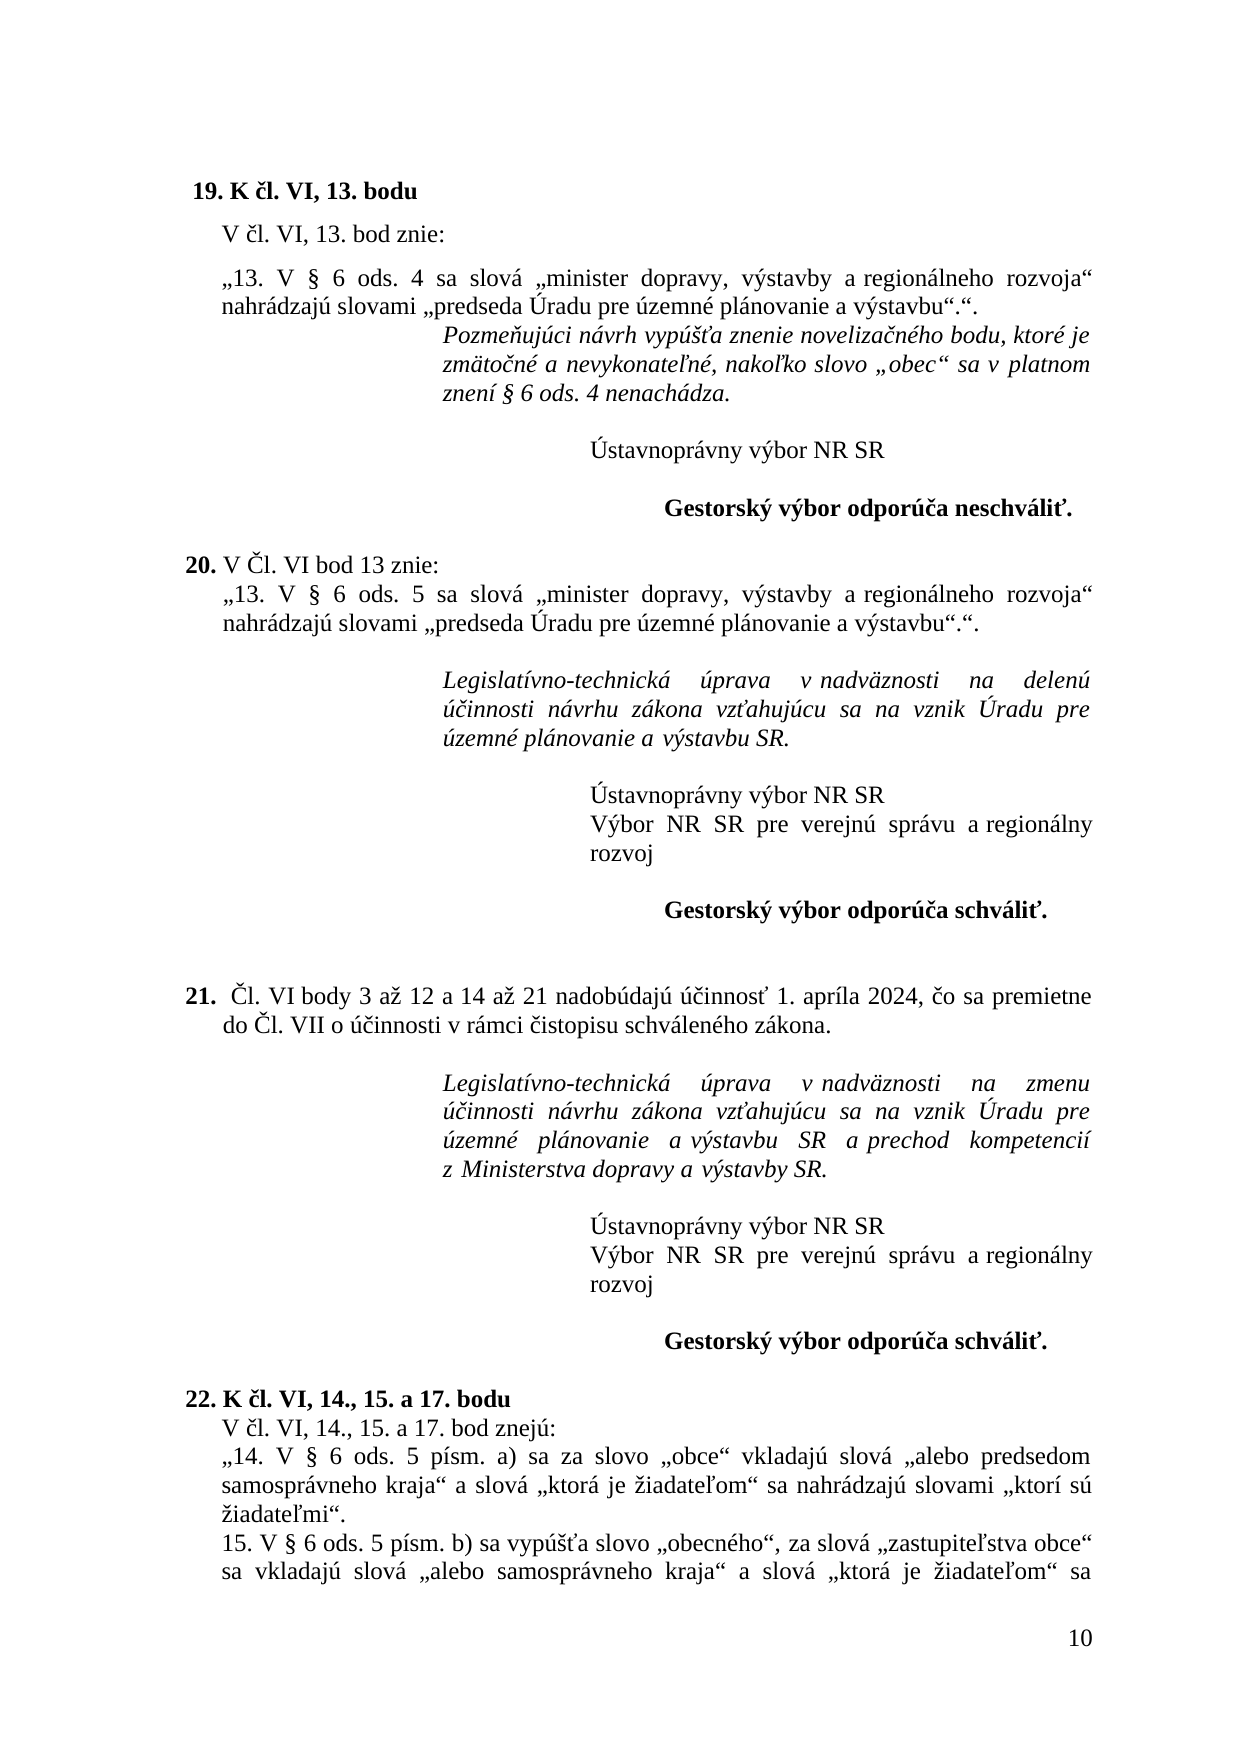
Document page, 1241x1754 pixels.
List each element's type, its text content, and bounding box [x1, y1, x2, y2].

text Gestorský výbor odporúča schváliť. [590, 895, 1093, 924]
list „14. V § 6 ods. 5 písm. a) sa za slovo „obce“ vkladajú slová „alebo predsedom samosprávneho kraja“ a slová „ktorá je žiadateľom“ sa nahrádzajú slovami „ktorí sú žiadateľmi“. [221, 1441, 1093, 1528]
text V čl. VI, 13. bod znie: [221, 219, 1093, 248]
text Výbor NR SR pre verejnú správu a regionálny rozvoj [590, 809, 1093, 866]
list K čl. VI, 13. bodu [192, 176, 1093, 205]
text Ústavnoprávny výbor NR SR [516, 780, 1093, 809]
text Ústavnoprávny výbor NR SR [516, 1211, 1093, 1240]
text Ústavnoprávny výbor NR SR [516, 435, 1093, 464]
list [221, 1528, 1093, 1585]
list „13. V § 6 ods. 5 sa slová „minister dopravy, výstavby a regionálneho rozvoja“ nahrádzajú slovami „predseda Úradu pre územné plánovanie a výstavbu“.“. [223, 579, 1093, 636]
list V čl. VI, 14., 15. a 17. bod znejú: [221, 1413, 1093, 1441]
text Výbor NR SR pre verejnú správu a regionálny rozvoj [590, 1240, 1093, 1298]
list Čl. VI body 3 až 12 a 14 až 21 nadobúdajú účinnosť 1. apríla 2024, čo sa premietne do Čl. VII o účinnosti v rámci čistopisu schváleného zákona. [185, 981, 1093, 1039]
text Legislatívno-technická úprava v nadväznosti na delenú účinnosti návrhu zákona vzťahujúcu sa na vznik Úradu pre územné plánovanie a výstavbu SR. [443, 665, 1093, 751]
text Gestorský výbor odporúča neschváliť. [590, 493, 1093, 521]
list „13. V § 6 ods. 4 sa slová „minister dopravy, výstavby a regionálneho rozvoja“ nahrádzajú slovami „predseda Úradu pre územné plánovanie a výstavbu“.“. [221, 263, 1093, 320]
text Gestorský výbor odporúča schváliť. [590, 1326, 1093, 1355]
text Legislatívno-technická úprava v nadväznosti na zmenu účinnosti návrhu zákona vzťahujúcu sa na vznik Úradu pre územné plánovanie a výstavbu SR a prechod kompetencií z Ministerstva dopravy a výstavby SR. [443, 1068, 1093, 1183]
text Pozmeňujúci návrh vypúšťa znenie novelizačného bodu, ktoré je zmätočné a nevykonateľné, nakoľko slovo „obec“ sa v platnom znení § 6 ods. 4 nenachádza. [443, 320, 1093, 406]
list K čl. VI, 14., 15. a 17. bodu [185, 1384, 1093, 1413]
list V Čl. VI bod 13 znie: [185, 550, 1093, 579]
